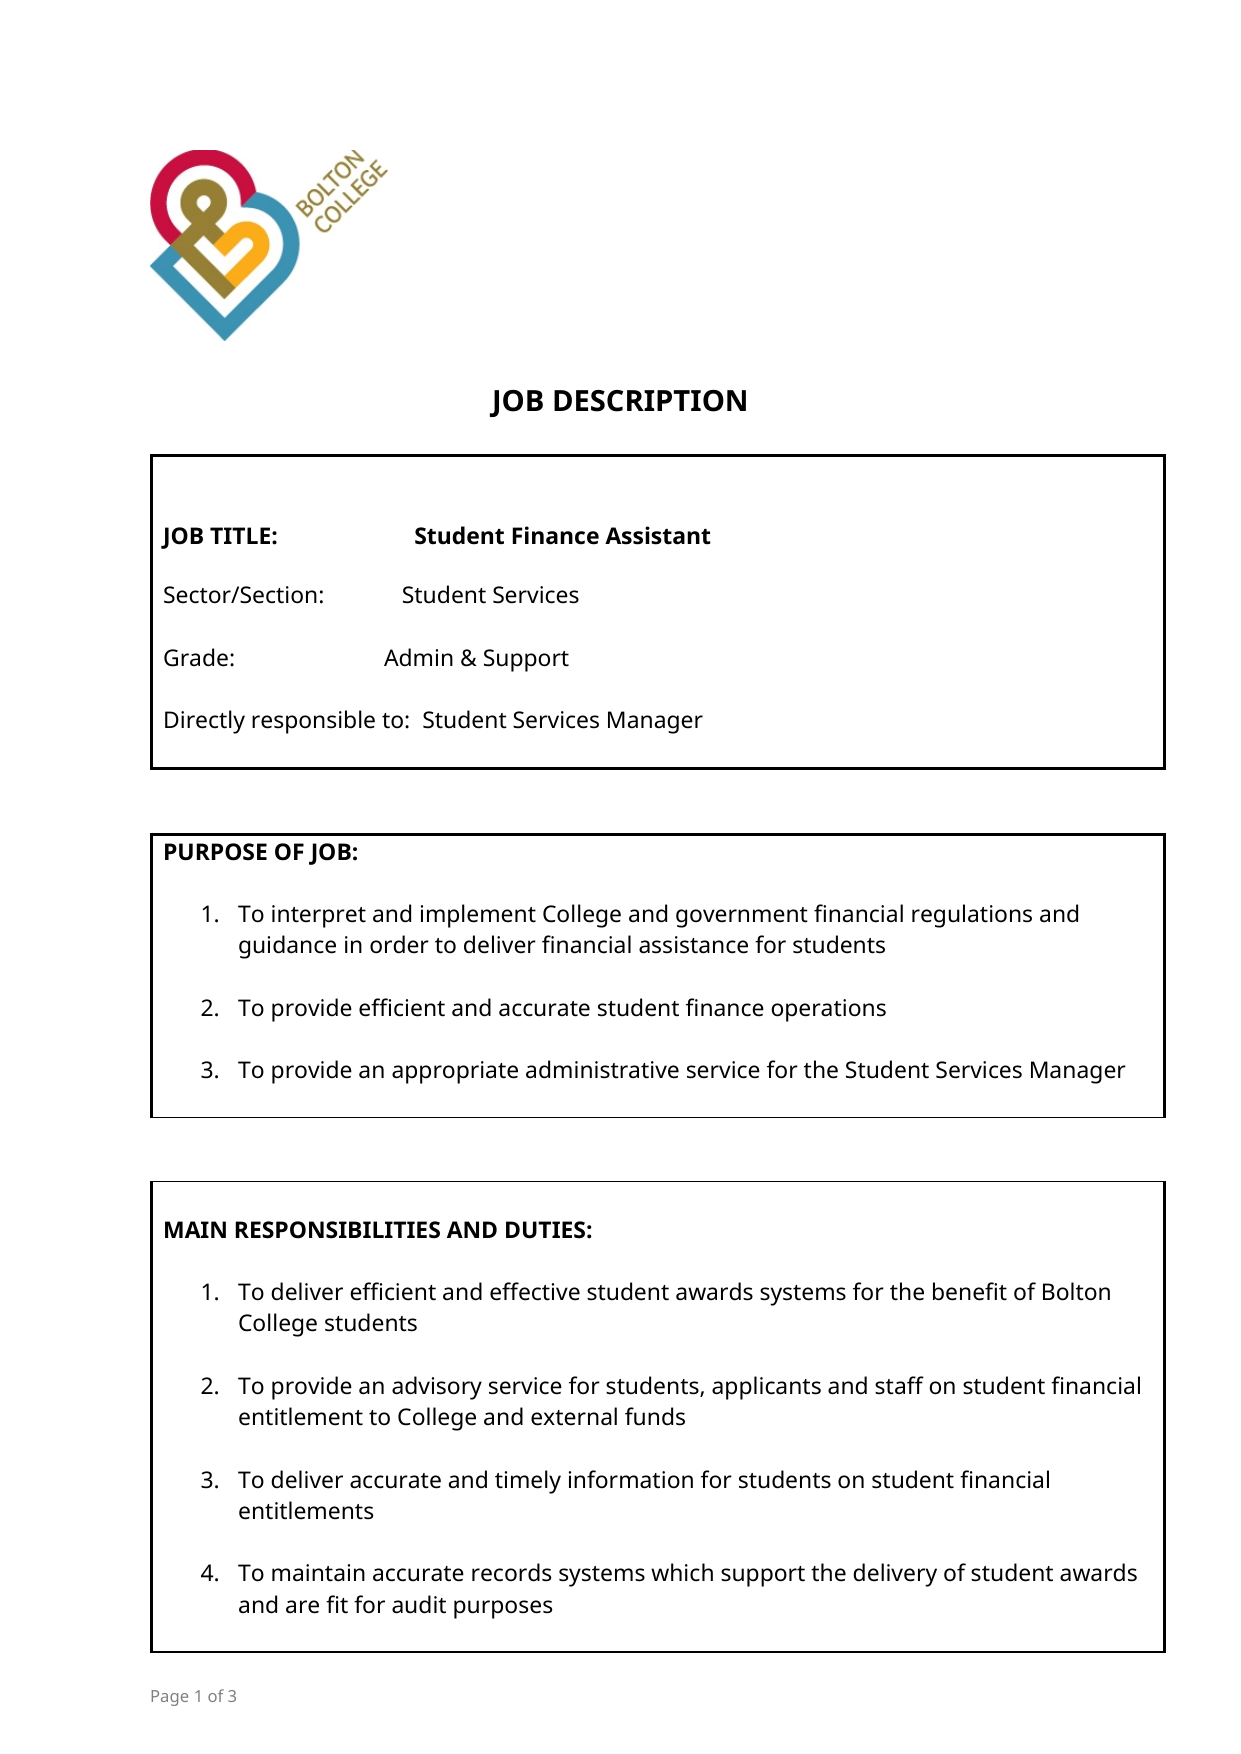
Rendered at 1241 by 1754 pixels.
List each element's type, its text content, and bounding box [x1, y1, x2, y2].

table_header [153, 1182, 1163, 1651]
picture [150, 150, 388, 341]
table_header PURPOSE OF JOB: To interpret and implement College and government financial regulations and guidance in order to deliver financial assistance for students To provide efficient and accurate student finance operations To provide an appropriate administrative service for the Student Services Manager [153, 836, 1163, 1117]
table_header JOB TITLE: Student Finance Assistant Sector/Section: Student Services Grade: Admin & Support Directly responsible to: Student Services Manager [153, 457, 1163, 767]
text JOB DESCRIPTION [150, 381, 1090, 420]
